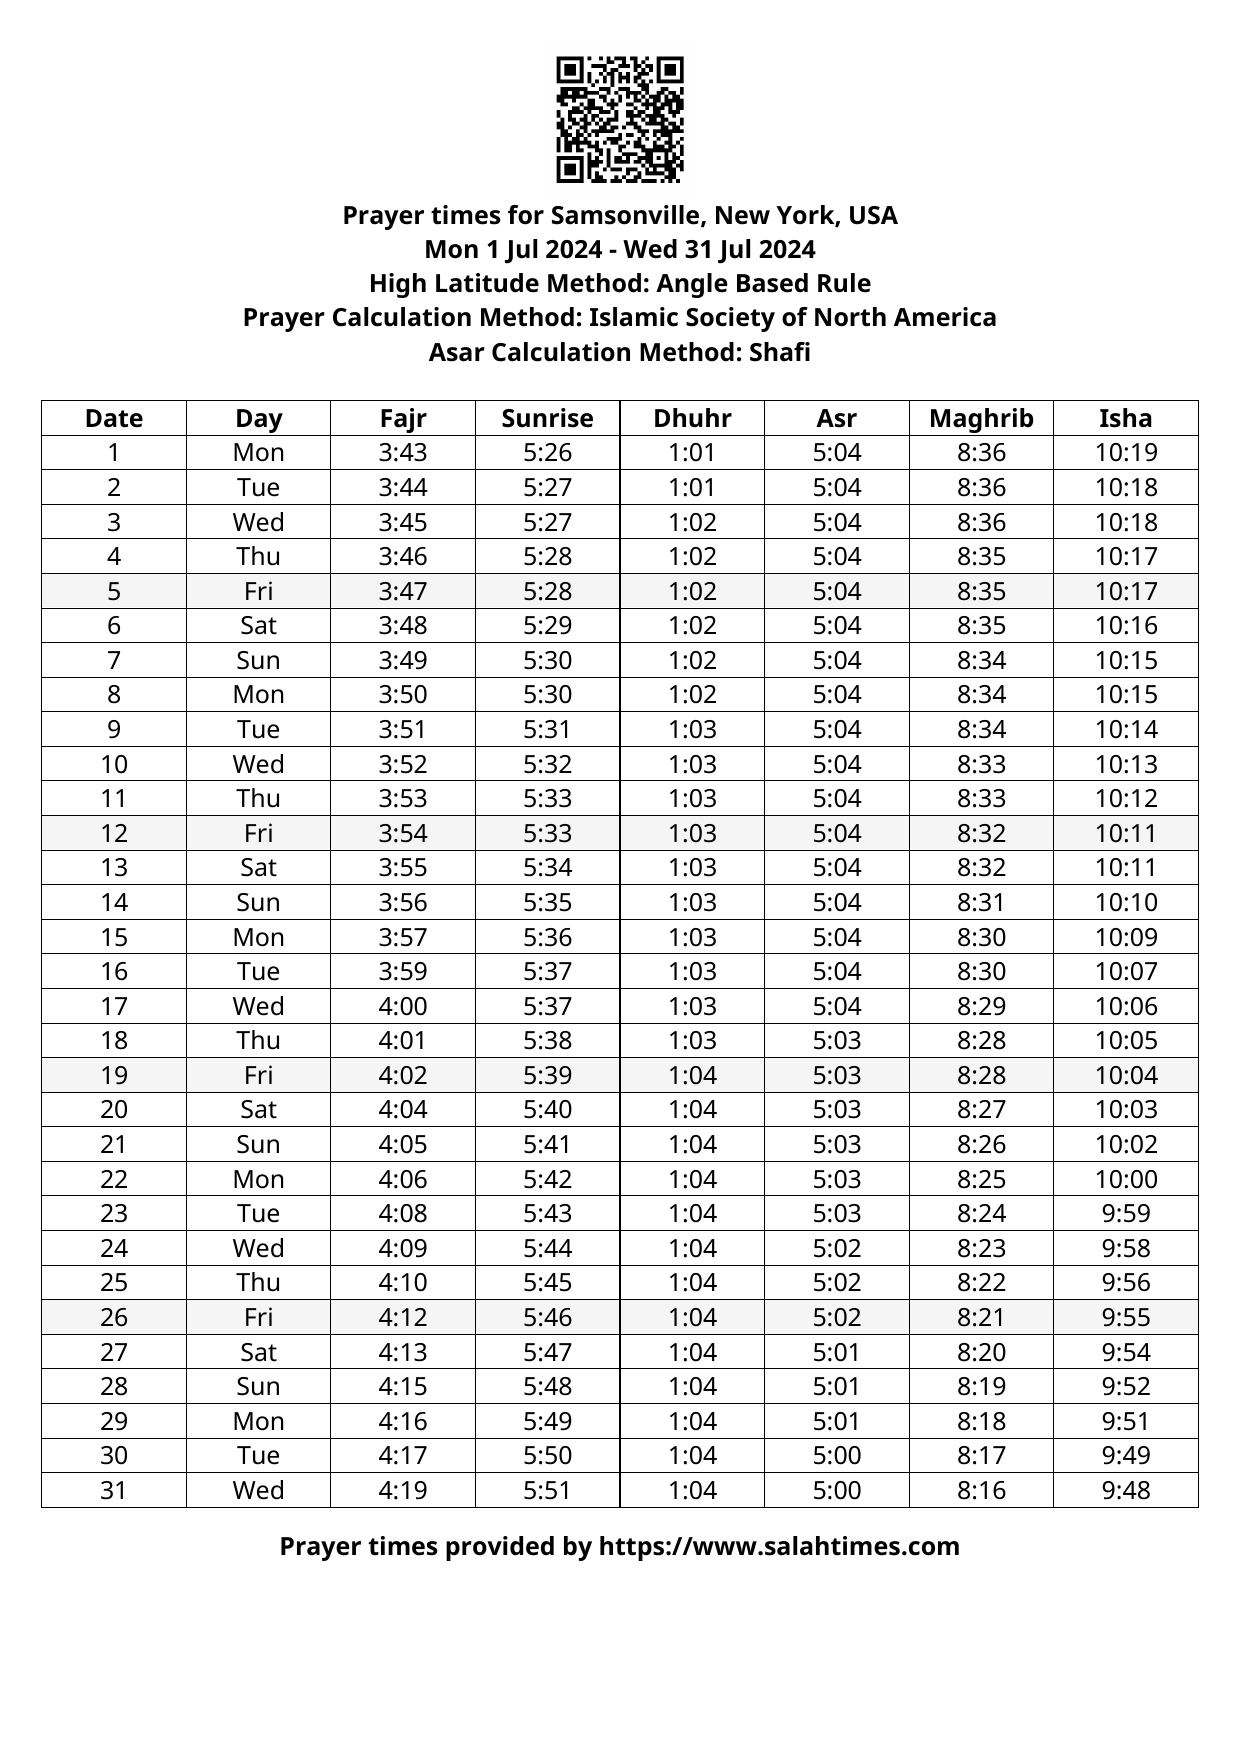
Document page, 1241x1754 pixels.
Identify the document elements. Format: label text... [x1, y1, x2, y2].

table_cell 1:04 [621, 1404, 764, 1437]
table_cell 3:50 [331, 678, 475, 711]
table_cell 10:14 [1054, 712, 1198, 746]
table_cell 3 [42, 505, 186, 538]
table_cell 4:17 [331, 1439, 475, 1472]
table_cell 5:39 [476, 1058, 619, 1092]
table_cell 3:46 [331, 539, 475, 573]
table_cell Tue [187, 470, 330, 504]
table_cell 5:04 [765, 436, 909, 469]
table_cell 10:12 [1054, 781, 1198, 815]
table_cell Sat [187, 1093, 330, 1126]
table_cell 5:31 [476, 712, 619, 746]
table_cell 5:01 [765, 1404, 909, 1437]
table_cell 5:33 [476, 816, 619, 849]
table_cell 8:35 [910, 609, 1053, 642]
table_cell 1:03 [621, 920, 764, 953]
table_cell 10:17 [1054, 574, 1198, 607]
table_cell 5:49 [476, 1404, 619, 1437]
table_cell 8:35 [910, 574, 1053, 607]
table_cell 5:04 [765, 470, 909, 504]
table_cell Sun [187, 1127, 330, 1161]
table_cell 8:28 [910, 1024, 1053, 1057]
table_cell 5:03 [765, 1058, 909, 1092]
table_cell 1:04 [621, 1231, 764, 1264]
table_cell 1:03 [621, 1024, 764, 1057]
table_cell 5:30 [476, 678, 619, 711]
table_cell Sun [187, 1369, 330, 1403]
table_header Isha [1054, 401, 1198, 434]
table_cell 5:02 [765, 1266, 909, 1299]
table_cell 5:32 [476, 747, 619, 780]
table_cell 5:04 [765, 747, 909, 780]
table_cell 1:04 [621, 1369, 764, 1403]
table_header Sunrise [476, 401, 619, 434]
table_cell 4:09 [331, 1231, 475, 1264]
text Prayer Calculation Method: Islamic Society of North America [42, 300, 1198, 334]
text High Latitude Method: Angle Based Rule [42, 266, 1198, 300]
table_cell 5:03 [765, 1024, 909, 1057]
table_cell 3:51 [331, 712, 475, 746]
table_cell 8:18 [910, 1404, 1053, 1437]
table_cell 1:04 [621, 1196, 764, 1230]
table_cell 1:01 [621, 470, 764, 504]
table_cell Mon [187, 436, 330, 469]
table_cell 24 [42, 1231, 186, 1264]
table_cell 5:34 [476, 851, 619, 884]
table_cell 19 [42, 1058, 186, 1092]
table_cell 12 [42, 816, 186, 849]
table_cell Tue [187, 954, 330, 988]
table_cell 8:27 [910, 1093, 1053, 1126]
table_cell 5:04 [765, 816, 909, 849]
table_cell 9:52 [1054, 1369, 1198, 1403]
table_cell 20 [42, 1093, 186, 1126]
table_cell Sat [187, 1335, 330, 1368]
table_cell 3:43 [331, 436, 475, 469]
table_cell 10:15 [1054, 643, 1198, 677]
table_cell 5:41 [476, 1127, 619, 1161]
table_cell 9:54 [1054, 1335, 1198, 1368]
table_cell Mon [187, 1404, 330, 1437]
table_cell 8:33 [910, 747, 1053, 780]
table_cell 1:03 [621, 989, 764, 1022]
table_cell 5:04 [765, 885, 909, 919]
table_cell Mon [187, 1162, 330, 1195]
table_cell 25 [42, 1266, 186, 1299]
table_cell 1:02 [621, 505, 764, 538]
table_cell 4:02 [331, 1058, 475, 1092]
table_cell 5:44 [476, 1231, 619, 1264]
table_cell 5:04 [765, 643, 909, 677]
table_cell 1:02 [621, 643, 764, 677]
table_cell 4:06 [331, 1162, 475, 1195]
table_cell 8:29 [910, 989, 1053, 1022]
table_cell 5:04 [765, 678, 909, 711]
table_cell 1:02 [621, 678, 764, 711]
text Prayer times provided by https://www.salahtimes.com [42, 1528, 1198, 1563]
table_cell 5:03 [765, 1093, 909, 1126]
table_cell 5:04 [765, 781, 909, 815]
table_cell Mon [187, 920, 330, 953]
table_cell Wed [187, 1231, 330, 1264]
table_cell 1:01 [621, 436, 764, 469]
table_cell 1:02 [621, 539, 764, 573]
table_cell 15 [42, 920, 186, 953]
table_cell 5:27 [476, 505, 619, 538]
table_cell Thu [187, 781, 330, 815]
table_cell 5:04 [765, 989, 909, 1022]
table_cell 5:03 [765, 1127, 909, 1161]
table_cell 8:22 [910, 1266, 1053, 1299]
table_cell 5:04 [765, 505, 909, 538]
table_cell Tue [187, 712, 330, 746]
table_cell 3:56 [331, 885, 475, 919]
table_cell 11 [42, 781, 186, 815]
table_cell 5 [42, 574, 186, 607]
table_cell 29 [42, 1404, 186, 1437]
table_cell 8 [42, 678, 186, 711]
table_cell 5:37 [476, 989, 619, 1022]
table_cell 10:17 [1054, 539, 1198, 573]
text Asar Calculation Method: Shafi [42, 334, 1198, 368]
table_cell 27 [42, 1335, 186, 1368]
table_cell 3:53 [331, 781, 475, 815]
table_cell 5:48 [476, 1369, 619, 1403]
table_cell 30 [42, 1439, 186, 1472]
table_cell 8:36 [910, 470, 1053, 504]
table_cell 5:46 [476, 1300, 619, 1334]
table_cell 4:10 [331, 1266, 475, 1299]
table_cell 10:11 [1054, 851, 1198, 884]
table_cell 8:32 [910, 816, 1053, 849]
table_cell 1:03 [621, 747, 764, 780]
table_cell 8:21 [910, 1300, 1053, 1334]
table_cell 22 [42, 1162, 186, 1195]
table_cell 10:07 [1054, 954, 1198, 988]
table_cell 1:04 [621, 1127, 764, 1161]
table_cell 1:03 [621, 816, 764, 849]
table_cell 26 [42, 1300, 186, 1334]
picture [542, 41, 699, 198]
table_cell 8:30 [910, 954, 1053, 988]
table_cell 5:02 [765, 1231, 909, 1264]
table_cell Wed [187, 989, 330, 1022]
table_cell 9:51 [1054, 1404, 1198, 1437]
table_cell Thu [187, 1266, 330, 1299]
table_cell Thu [187, 1024, 330, 1057]
table_cell 3:48 [331, 609, 475, 642]
table_cell 10:16 [1054, 609, 1198, 642]
table_cell 10:13 [1054, 747, 1198, 780]
table_cell Fri [187, 816, 330, 849]
table_cell 10:02 [1054, 1127, 1198, 1161]
table_cell 3:52 [331, 747, 475, 780]
table_cell 5:04 [765, 539, 909, 573]
table_cell 9:48 [1054, 1473, 1198, 1507]
table_cell 3:55 [331, 851, 475, 884]
table_cell 8:26 [910, 1127, 1053, 1161]
table_header Dhuhr [621, 401, 764, 434]
table_cell 14 [42, 885, 186, 919]
table_cell 4:16 [331, 1404, 475, 1437]
table_cell 5:36 [476, 920, 619, 953]
text Mon 1 Jul 2024 - Wed 31 Jul 2024 [42, 232, 1198, 266]
table_cell Tue [187, 1439, 330, 1472]
table_cell 1:04 [621, 1473, 764, 1507]
table_cell 4:00 [331, 989, 475, 1022]
table_cell 5:38 [476, 1024, 619, 1057]
table_cell 31 [42, 1473, 186, 1507]
table_cell 10:06 [1054, 989, 1198, 1022]
table_cell 5:04 [765, 609, 909, 642]
table_cell 6 [42, 609, 186, 642]
table_cell Wed [187, 505, 330, 538]
table_cell 8:36 [910, 436, 1053, 469]
table_cell 3:49 [331, 643, 475, 677]
table_cell 1:04 [621, 1093, 764, 1126]
table_cell 10:11 [1054, 816, 1198, 849]
table_cell 4:01 [331, 1024, 475, 1057]
table_cell 4:15 [331, 1369, 475, 1403]
table_cell 8:28 [910, 1058, 1053, 1092]
table_cell 9:55 [1054, 1300, 1198, 1334]
table_cell 5:29 [476, 609, 619, 642]
table_cell 8:34 [910, 643, 1053, 677]
table_cell 9:56 [1054, 1266, 1198, 1299]
table_cell 1:02 [621, 609, 764, 642]
table_header Date [42, 401, 186, 434]
table_cell 5:42 [476, 1162, 619, 1195]
table_cell 5:00 [765, 1473, 909, 1507]
table_cell 4:08 [331, 1196, 475, 1230]
table_header Day [187, 401, 330, 434]
table_cell 2 [42, 470, 186, 504]
table_cell 10:18 [1054, 505, 1198, 538]
table_cell Sun [187, 643, 330, 677]
table_cell Sun [187, 885, 330, 919]
table_cell 8:32 [910, 851, 1053, 884]
table_header Maghrib [910, 401, 1053, 434]
table_cell Mon [187, 678, 330, 711]
table_cell Fri [187, 1058, 330, 1092]
table_cell 10:04 [1054, 1058, 1198, 1092]
table_cell 10:18 [1054, 470, 1198, 504]
table_cell 18 [42, 1024, 186, 1057]
table_cell 4:05 [331, 1127, 475, 1161]
table_cell 8:17 [910, 1439, 1053, 1472]
table_cell 1:04 [621, 1335, 764, 1368]
table_cell 4 [42, 539, 186, 573]
table_cell 5:37 [476, 954, 619, 988]
table_cell 4:19 [331, 1473, 475, 1507]
table_cell 8:20 [910, 1335, 1053, 1368]
table_cell 5:01 [765, 1369, 909, 1403]
table_cell 5:47 [476, 1335, 619, 1368]
table_cell 5:00 [765, 1439, 909, 1472]
table_cell 1:04 [621, 1162, 764, 1195]
table_cell 1:03 [621, 712, 764, 746]
table_cell 4:12 [331, 1300, 475, 1334]
table_cell 9:49 [1054, 1439, 1198, 1472]
table_cell 8:36 [910, 505, 1053, 538]
table_cell 5:04 [765, 954, 909, 988]
table_cell Fri [187, 1300, 330, 1334]
table_cell 1:04 [621, 1439, 764, 1472]
table_cell 3:57 [331, 920, 475, 953]
table_cell 5:51 [476, 1473, 619, 1507]
table_cell 9:58 [1054, 1231, 1198, 1264]
table_cell 4:13 [331, 1335, 475, 1368]
text Prayer times for Samsonville, New York, USA [42, 198, 1198, 232]
table_cell 13 [42, 851, 186, 884]
table_cell 28 [42, 1369, 186, 1403]
table_cell 1:02 [621, 574, 764, 607]
table_cell 10:05 [1054, 1024, 1198, 1057]
table_cell 8:33 [910, 781, 1053, 815]
table_cell 5:33 [476, 781, 619, 815]
table_cell 10:10 [1054, 885, 1198, 919]
table_cell 8:19 [910, 1369, 1053, 1403]
table_cell 8:34 [910, 678, 1053, 711]
table_cell 8:25 [910, 1162, 1053, 1195]
table_cell Tue [187, 1196, 330, 1230]
table_cell 5:04 [765, 920, 909, 953]
table_cell 10:03 [1054, 1093, 1198, 1126]
table_cell 1:04 [621, 1266, 764, 1299]
table_cell 21 [42, 1127, 186, 1161]
table_cell 5:30 [476, 643, 619, 677]
table_cell 8:30 [910, 920, 1053, 953]
table_cell 5:03 [765, 1196, 909, 1230]
table_cell 10:00 [1054, 1162, 1198, 1195]
table_cell 5:28 [476, 574, 619, 607]
table_cell 8:35 [910, 539, 1053, 573]
table_cell 3:45 [331, 505, 475, 538]
table_cell 1:03 [621, 885, 764, 919]
table_cell 5:03 [765, 1162, 909, 1195]
table_cell 1:03 [621, 851, 764, 884]
table_cell 17 [42, 989, 186, 1022]
table_cell 3:47 [331, 574, 475, 607]
table_cell Thu [187, 539, 330, 573]
table_cell 5:35 [476, 885, 619, 919]
table_cell Sat [187, 609, 330, 642]
table_cell 3:44 [331, 470, 475, 504]
table_cell Sat [187, 851, 330, 884]
table_cell Fri [187, 574, 330, 607]
table_cell 1:03 [621, 954, 764, 988]
table_cell 10 [42, 747, 186, 780]
table_cell 5:04 [765, 851, 909, 884]
table_cell 3:59 [331, 954, 475, 988]
table_cell 5:50 [476, 1439, 619, 1472]
table_header Fajr [331, 401, 475, 434]
table_cell 8:24 [910, 1196, 1053, 1230]
table_cell 5:28 [476, 539, 619, 573]
table_cell 10:09 [1054, 920, 1198, 953]
table_cell 23 [42, 1196, 186, 1230]
table_cell 5:40 [476, 1093, 619, 1126]
table_cell 8:23 [910, 1231, 1053, 1264]
table_cell 9 [42, 712, 186, 746]
table_cell 1:03 [621, 781, 764, 815]
table_cell 4:04 [331, 1093, 475, 1126]
table_cell 10:19 [1054, 436, 1198, 469]
table_cell 8:16 [910, 1473, 1053, 1507]
table_cell 5:27 [476, 470, 619, 504]
table_cell 1:04 [621, 1058, 764, 1092]
table_cell 5:02 [765, 1300, 909, 1334]
table_cell 5:04 [765, 574, 909, 607]
table_cell 1:04 [621, 1300, 764, 1334]
table_cell 10:15 [1054, 678, 1198, 711]
table_cell 1 [42, 436, 186, 469]
table_cell 8:34 [910, 712, 1053, 746]
table_header Asr [765, 401, 909, 434]
table_cell 5:43 [476, 1196, 619, 1230]
table_cell 9:59 [1054, 1196, 1198, 1230]
table_cell 5:26 [476, 436, 619, 469]
table_cell Wed [187, 1473, 330, 1507]
table_cell 7 [42, 643, 186, 677]
table_cell Wed [187, 747, 330, 780]
table_cell 3:54 [331, 816, 475, 849]
table_cell 5:04 [765, 712, 909, 746]
table_cell 8:31 [910, 885, 1053, 919]
table_cell 16 [42, 954, 186, 988]
table_cell 5:01 [765, 1335, 909, 1368]
table_cell 5:45 [476, 1266, 619, 1299]
